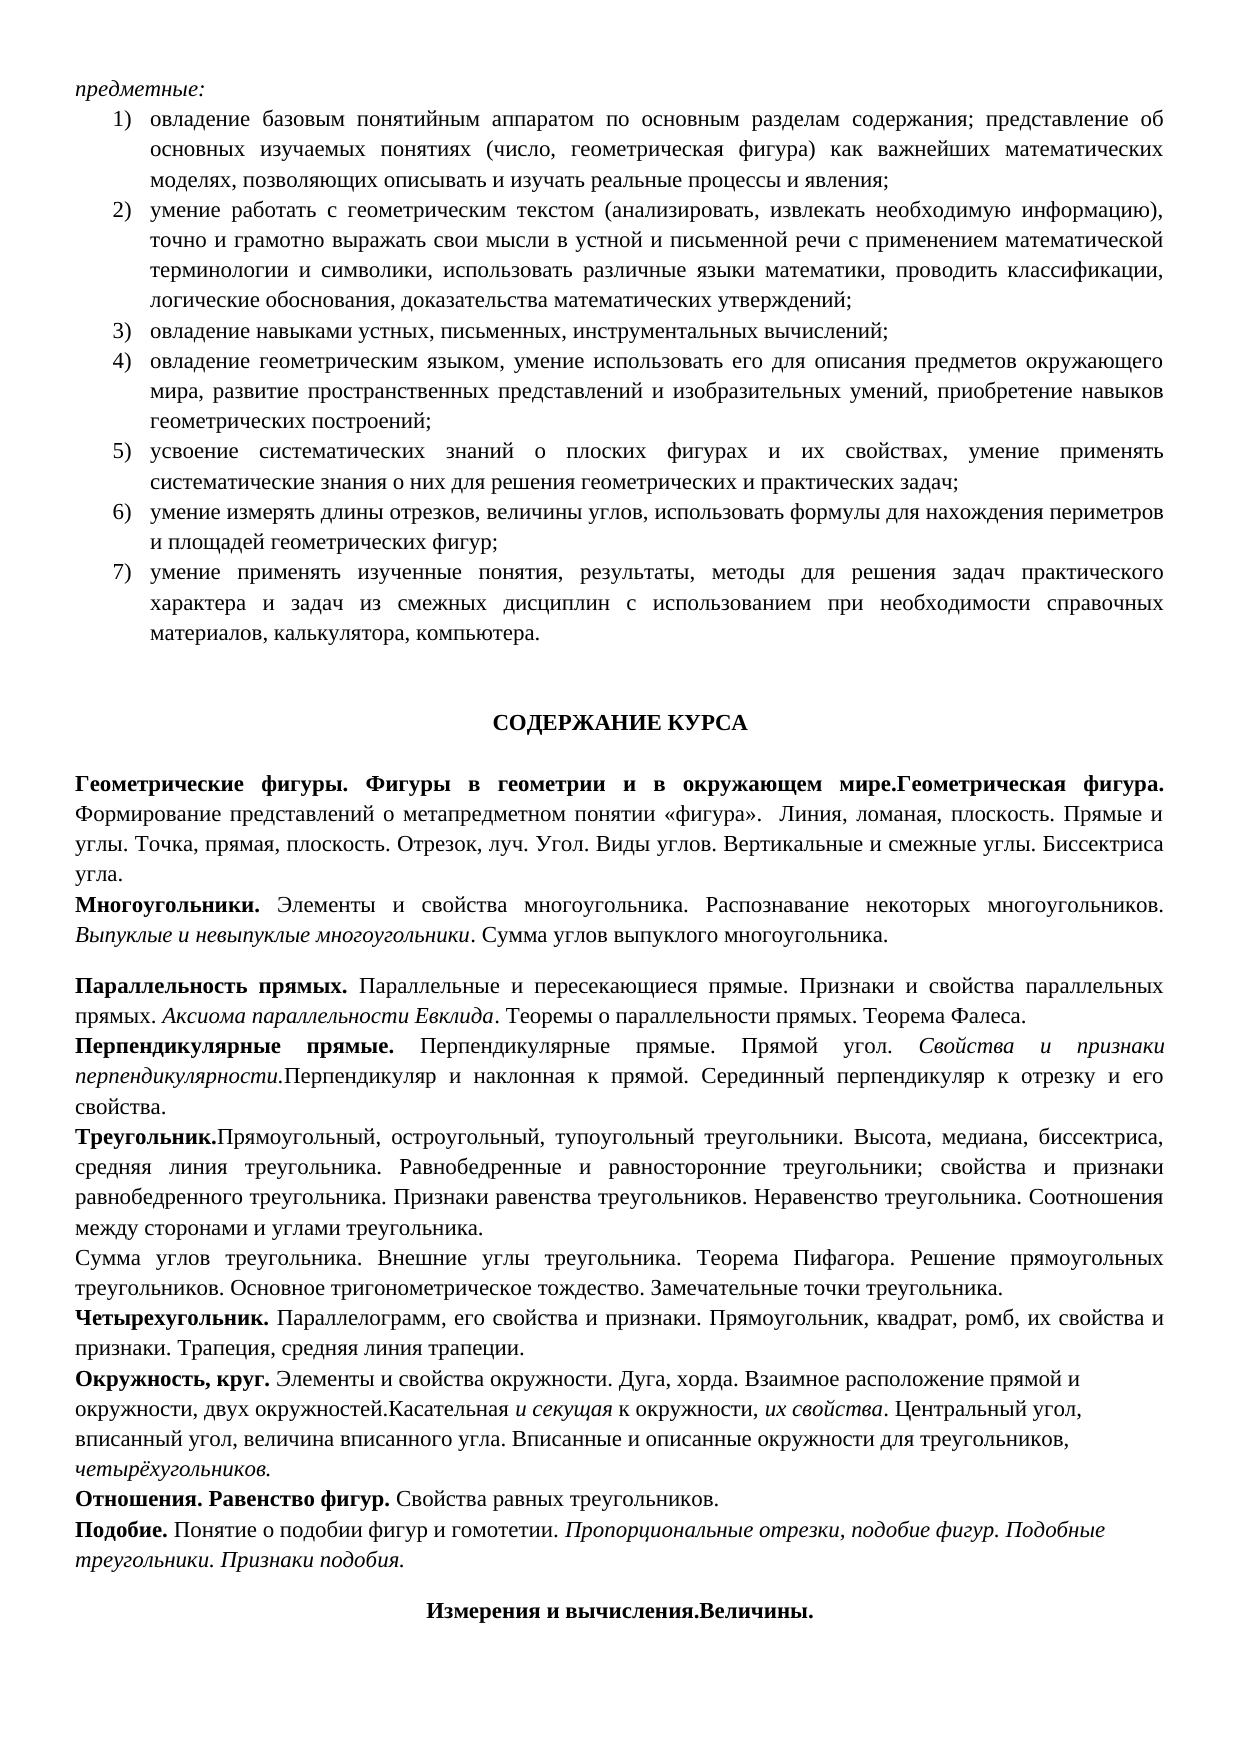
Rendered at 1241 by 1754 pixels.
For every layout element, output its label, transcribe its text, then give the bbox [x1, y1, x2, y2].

text Отношения. Равенство фигур. Свойства равных треугольников. [75, 1485, 1165, 1512]
text СОДЕРЖАНИЕ КУРСА [75, 709, 1165, 736]
text Геометрические фигуры. Фигуры в геометрии и в окружающем мире.Геометрическая фигура. Формирование представлений о метапредметном понятии «фигура». Линия, ломаная, плоскость. Прямые и углы. Точка, прямая, плоскость. Отрезок, луч. Угол. Виды углов. Вертикальные и смежные углы. Биссектриса угла. [75, 770, 1165, 887]
text Окружность, круг. Элементы и свойства окружности. Дуга, хорда. Взаимное расположение прямой и окружности, двух окружностей.Касательная и секущая к окружности, их свойства. Центральный угол, вписанный угол, величина вписанного угла. Вписанные и описанные окружности для треугольников, четырёхугольников. [75, 1364, 1165, 1482]
text Четырехугольник. Параллелограмм, его свойства и признаки. Прямоугольник, квадрат, ромб, их свойства и признаки. Трапеция, средняя линия трапеции. [75, 1304, 1165, 1361]
list умение измерять длины отрезков, величины углов, использовать формулы для нахождения периметров и площадей геометрических фигур; [112, 498, 1165, 554]
list овладение базовым понятийным аппаратом по основным разделам содержания; представление об основных изучаемых понятиях (число, геометрическая фигура) как важнейших математических моделях, позволяющих описывать и изучать реальные процессы и явления; [112, 105, 1165, 192]
list умение применять изученные понятия, результаты, методы для решения задач практического характера и задач из смежных дисциплин с использованием при необходимости справочных материалов, калькулятора, компьютера. [112, 558, 1165, 645]
text Подобие. Понятие о подобии фигур и гомотетии. Пропорциональные отрезки, подобие фигур. Подобные треугольники. Признаки подобия. [75, 1516, 1165, 1572]
text Многоугольники. Элементы и свойства многоугольника. Распознавание некоторых многоугольников. Выпуклые и невыпуклые многоугольники. Сумма углов выпуклого многоугольника. [75, 891, 1165, 947]
text Сумма углов треугольника. Внешние углы треугольника. Теорема Пифагора. Решение прямоугольных треугольников. Основное тригонометрическое тождество. Замечательные точки треугольника. [75, 1244, 1165, 1300]
text Треугольник.Прямоугольный, остроугольный, тупоугольный треугольники. Высота, медиана, биссектриса, средняя линия треугольника. Равнобедренные и равносторонние треугольники; свойства и признаки равнобедренного треугольника. Признаки равенства треугольников. Неравенство треугольника. Соотношения между сторонами и углами треугольника. [75, 1123, 1165, 1240]
text Перпендикулярные прямые. Перпендикулярные прямые. Прямой угол. Свойства и признаки перпендикулярности.Перпендикуляр и наклонная к прямой. Серединный перпендикуляр к отрезку и его свойства. [75, 1032, 1165, 1119]
list овладение навыками устных, письменных, инструментальных вычислений; [112, 317, 1165, 343]
list умение работать с геометрическим текстом (анализировать, извлекать необходимую информацию), точно и грамотно выражать свои мысли в устной и письменной речи с применением математической терминологии и символики, использовать различные языки математики, проводить классификации, логические обоснования, доказательства математических утверждений; [112, 196, 1165, 313]
list усвоение систематических знаний о плоских фигурах и их свойствах, умение применять систематические знания о них для решения геометрических и практических задач; [112, 437, 1165, 494]
list овладение геометрическим языком, умение использовать его для описания предметов окружающего мира, развитие пространственных представлений и изобразительных умений, приобретение навыков геометрических построений; [112, 347, 1165, 434]
text Параллельность прямых. Параллельные и пересекающиеся прямые. Признаки и свойства параллельных прямых. Аксиома параллельности Евклида. Теоремы о параллельности прямых. Теорема Фалеса. [75, 972, 1165, 1028]
text Измерения и вычисления.Величины. [75, 1597, 1165, 1623]
text предметные: [75, 75, 1165, 101]
